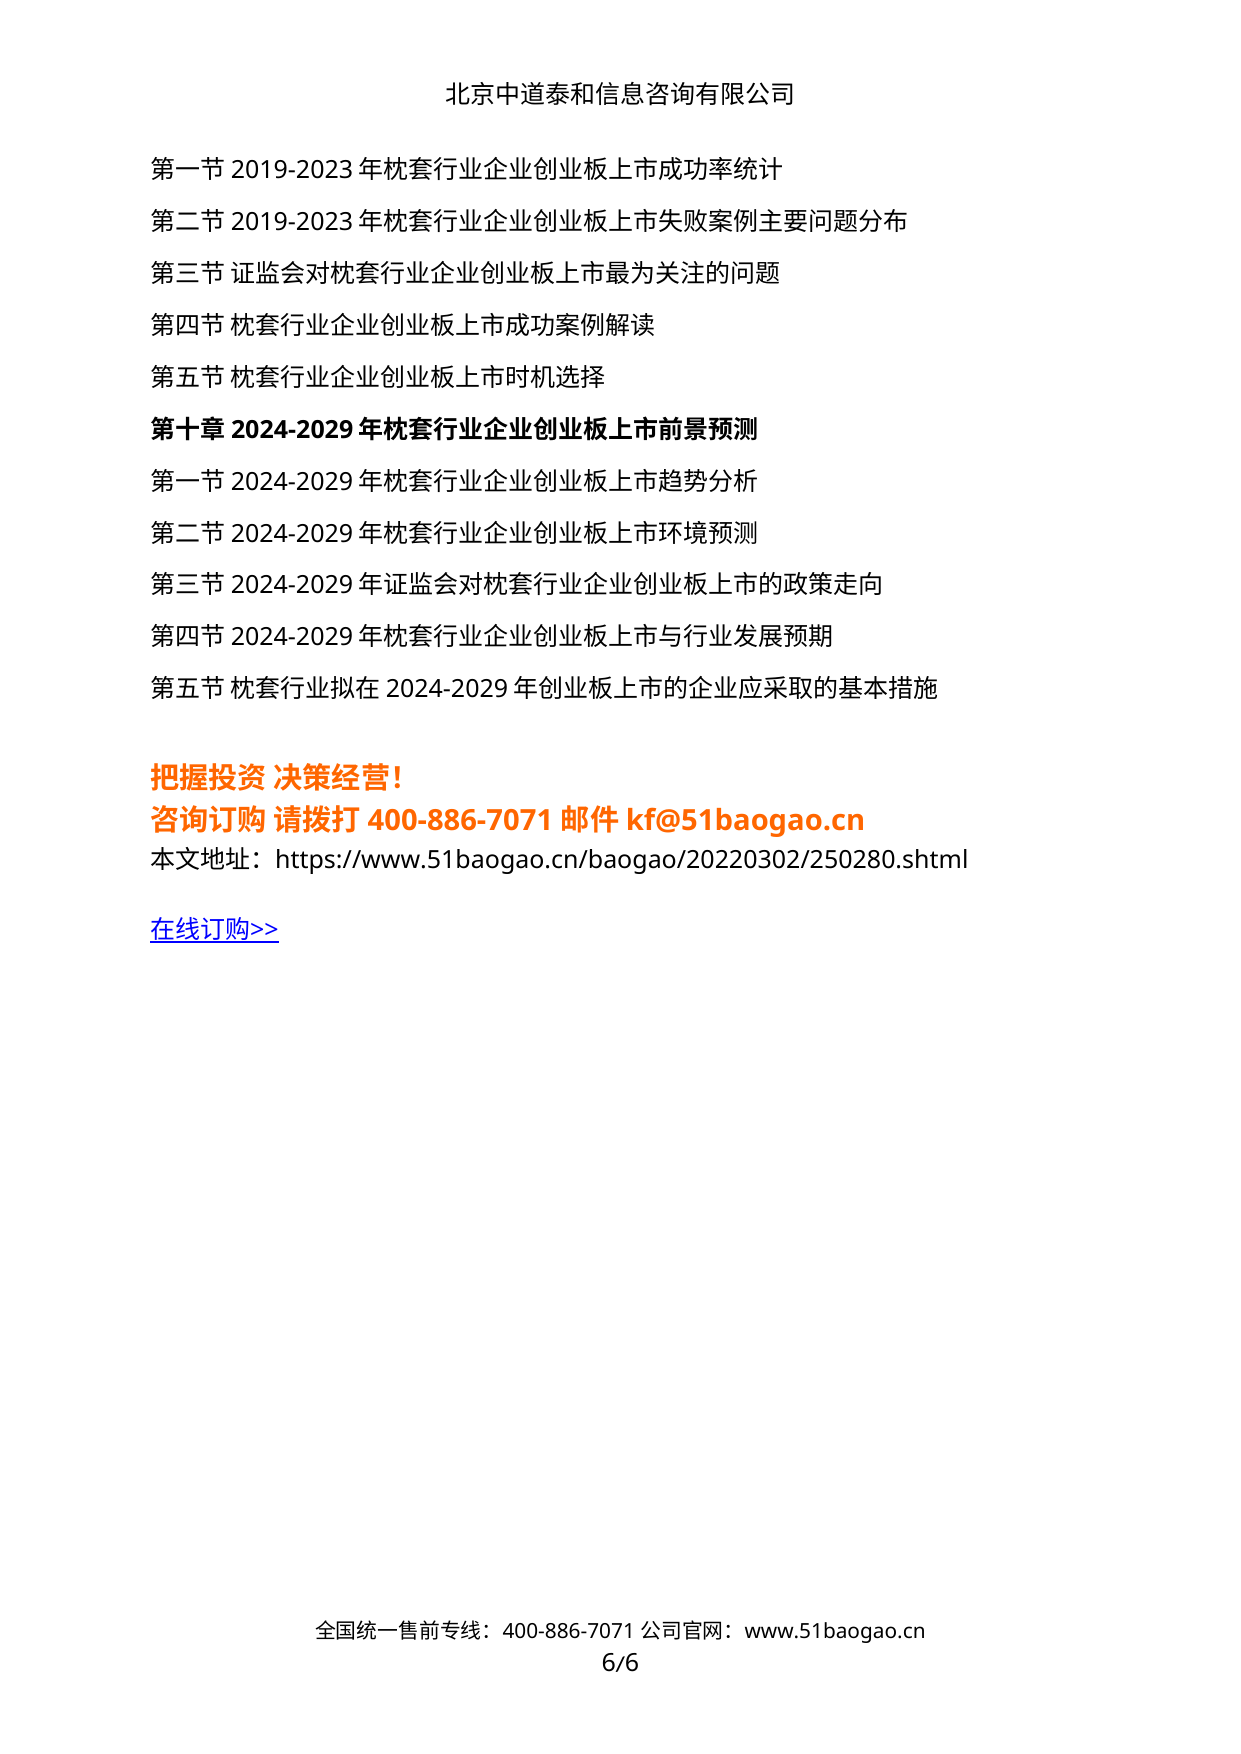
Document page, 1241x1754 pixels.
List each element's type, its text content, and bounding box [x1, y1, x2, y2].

text 第一节 2024-2029年枕套行业企业创业板上市趋势分析 [150, 461, 1090, 497]
text 在线订购>> [150, 876, 1090, 946]
text 第五节 枕套行业企业创业板上市时机选择 [150, 357, 1090, 394]
text 第三节 证监会对枕套行业企业创业板上市最为关注的问题 [150, 254, 1090, 290]
text 第四节 枕套行业企业创业板上市成功案例解读 [150, 306, 1090, 342]
text 第二节 2019-2023年枕套行业企业创业板上市失败案例主要问题分布 [150, 202, 1090, 238]
text 第十章 2024-2029年枕套行业企业创业板上市前景预测 [150, 409, 1090, 446]
text 第一节 2019-2023年枕套行业企业创业板上市成功率统计 [150, 150, 1090, 186]
text 把握投资 决策经营！咨询订购 请拨打 400-886-7071 邮件 kf@51baogao.cn本文地址：https://www.51baogao.cn/baogao/20220302/250280.shtml [150, 721, 1090, 876]
text 第二节 2024-2029年枕套行业企业创业板上市环境预测 [150, 513, 1090, 549]
text 第五节 枕套行业拟在2024-2029年创业板上市的企业应采取的基本措施 [150, 669, 1090, 705]
text 第三节 2024-2029年证监会对枕套行业企业创业板上市的政策走向 [150, 565, 1090, 601]
text 第四节 2024-2029年枕套行业企业创业板上市与行业发展预期 [150, 617, 1090, 653]
